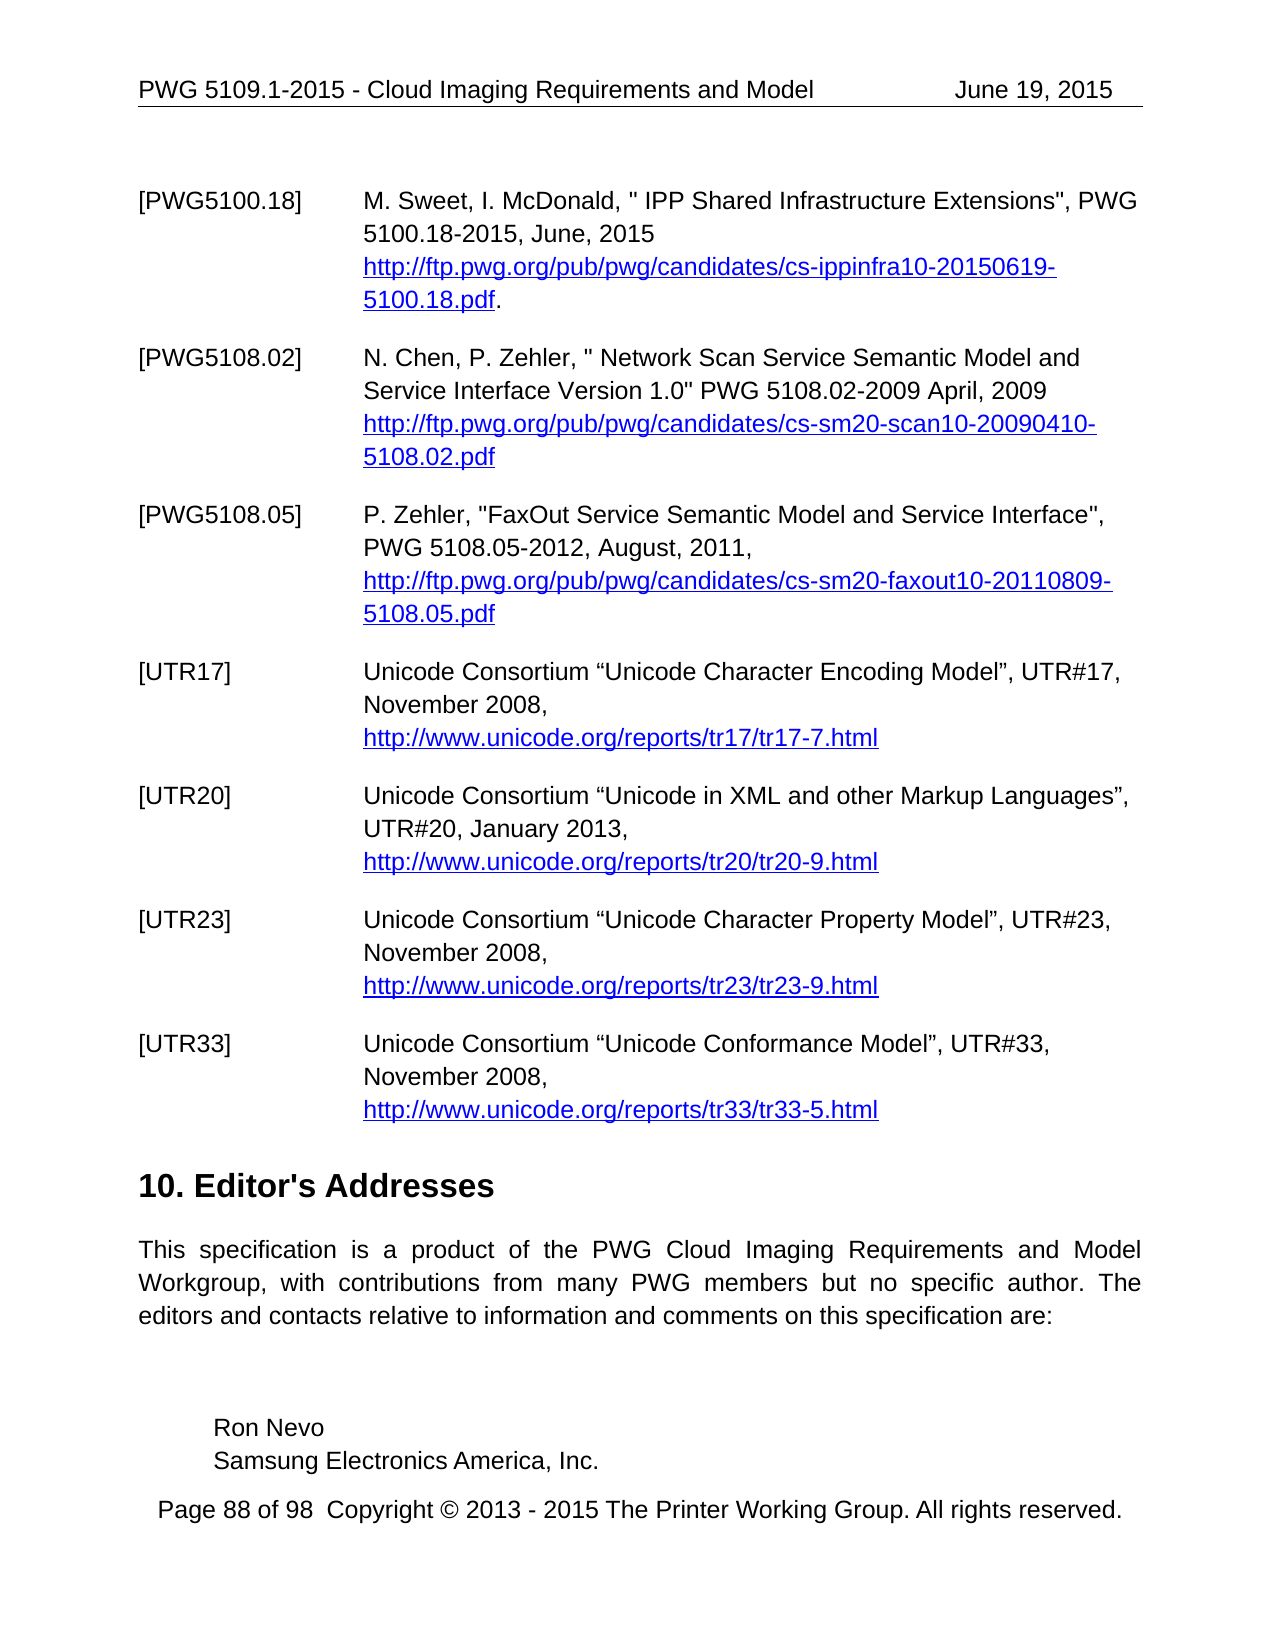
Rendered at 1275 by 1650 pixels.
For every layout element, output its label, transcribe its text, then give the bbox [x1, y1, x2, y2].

text [UTR23] Unicode Consortium “Unicode Character Property Model”, UTR#23, November 2008, http://www.unicode.org/reports/tr23/tr23-9.html [138, 905, 1143, 1000]
text [UTR33] Unicode Consortium “Unicode Conformance Model”, UTR#33, November 2008, http://www.unicode.org/reports/tr33/tr33-5.html [138, 1029, 1143, 1124]
text [UTR20] Unicode Consortium “Unicode in XML and other Markup Languages”, UTR#20, January 2013, http://www.unicode.org/reports/tr20/tr20-9.html [138, 781, 1143, 876]
text [PWG5108.02] N. Chen, P. Zehler, " Network Scan Service Semantic Model and Service Interface Version 1.0" PWG 5108.02-2009 April, 2009 http://ftp.pwg.org/pub/pwg/candidates/cs-sm20-scan10-20090410-5108.02.pdf [138, 343, 1143, 471]
text Samsung Electronics America, Inc. [213, 1446, 1143, 1475]
text Editor's Addresses [138, 1166, 1143, 1204]
text This specification is a product of the PWG Cloud Imaging Requirements and Model Workgroup, with contributions from many PWG members but no specific author. The editors and contacts relative to information and comments on this specification are: [138, 1235, 1143, 1330]
text [PWG5100.18] M. Sweet, I. McDonald, " IPP Shared Infrastructure Extensions", PWG 5100.18-2015, June, 2015 http://ftp.pwg.org/pub/pwg/candidates/cs-ippinfra10-20150619-5100.18.pdf. [138, 186, 1143, 314]
text [PWG5108.05] P. Zehler, "FaxOut Service Semantic Model and Service Interface", PWG 5108.05-2012, August, 2011, http://ftp.pwg.org/pub/pwg/candidates/cs-sm20-faxout10-20110809-5108.05.pdf [138, 500, 1143, 628]
text [UTR17] Unicode Consortium “Unicode Character Encoding Model”, UTR#17, November 2008, http://www.unicode.org/reports/tr17/tr17-7.html [138, 657, 1143, 752]
text Ron Nevo [213, 1413, 1143, 1442]
